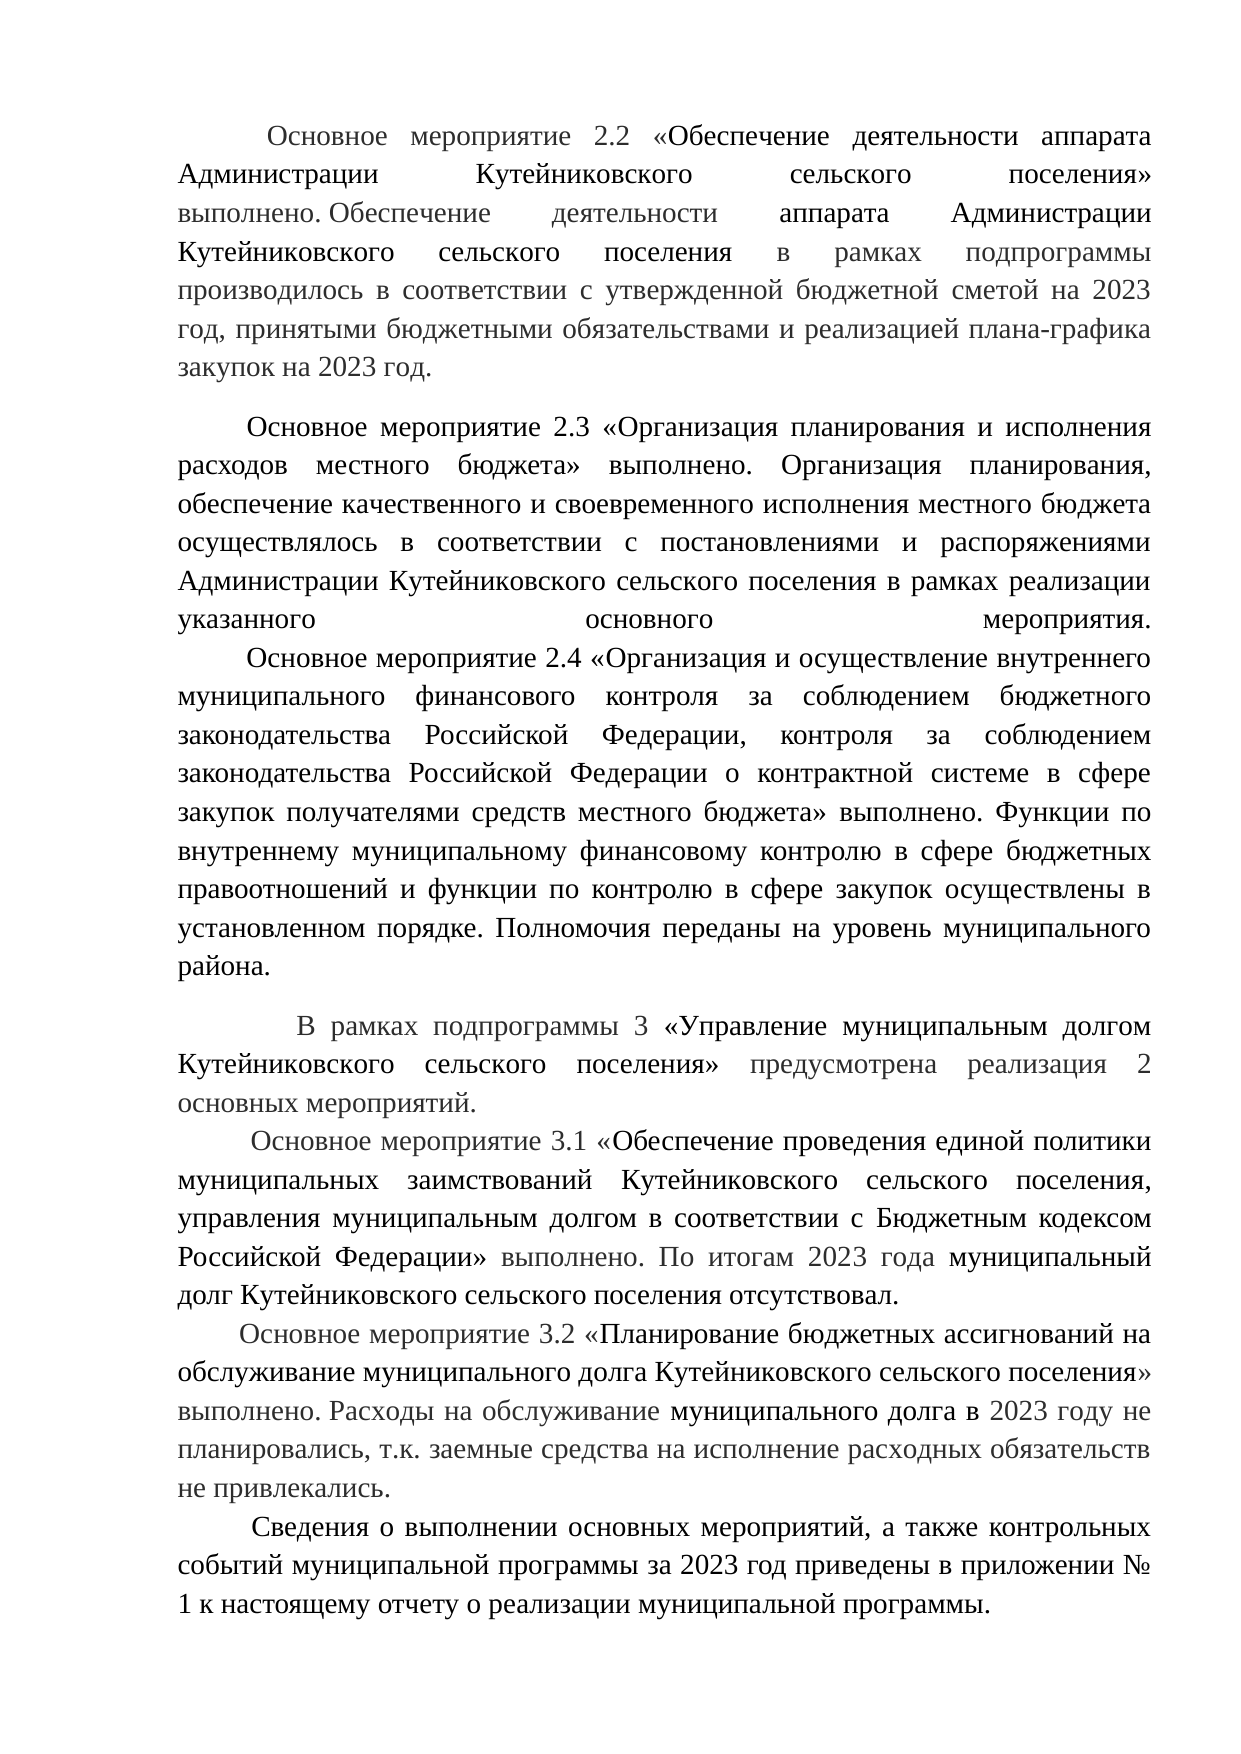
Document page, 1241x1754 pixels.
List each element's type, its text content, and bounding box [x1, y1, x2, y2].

text Основное мероприятие 3.1 «Обеспечение проведения единой политики муниципальных заимствований Кутейниковского сельского поселения, управления муниципальным долгом в соответствии с Бюджетным кодексом Российской Федерации» выполнено. По итогам 2023 года муниципальный долг Кутейниковского сельского поселения отсутствовал. [177, 1123, 1152, 1311]
text Основное мероприятие 2.2 «Обеспечение деятельности аппарата Администрации Кутейниковского сельского поселения» выполнено. Обеспечение деятельности аппарата Администрации Кутейниковского сельского поселения в рамках подпрограммы производилось в соответствии с утвержденной бюджетной сметой на 2023 год, принятыми бюджетными обязательствами и реализацией плана-графика закупок на 2023 год. [177, 118, 1152, 383]
text В рамках подпрограммы 3 «Управление муниципальным долгом Кутейниковского сельского поселения» предусмотрена реализация 2 основных мероприятий. [177, 1008, 1152, 1118]
text Основное мероприятие 2.3 «Организация планирования и исполнения расходов местного бюджета» выполнено. Организация планирования, обеспечение качественного и своевременного исполнения местного бюджета осуществлялось в соответствии с постановлениями и распоряжениями Администрации Кутейниковского сельского поселения в рамках реализации указанного основного мероприятия. Основное мероприятие 2.4 «Организация и осуществление внутреннего муниципального финансового контроля за соблюдением бюджетного законодательства Российской Федерации, контроля за соблюдением законодательства Российской Федерации о контрактной системе в сфере закупок получателями средств местного бюджета» выполнено. Функции по внутреннему муниципальному финансовому контролю в сфере бюджетных правоотношений и функции по контролю в сфере закупок осуществлены в установленном порядке. Полномочия переданы на уровень муниципального района. [177, 409, 1152, 982]
text Основное мероприятие 3.2 «Планирование бюджетных ассигнований на обслуживание муниципального долга Кутейниковского сельского поселения» выполнено. Расходы на обслуживание муниципального долга в 2023 году не планировались, т.к. заемные средства на исполнение расходных обязательств не привлекались. [177, 1316, 1152, 1504]
text Сведения о выполнении основных мероприятий, а также контрольных событий муниципальной программы за 2023 год приведены в приложении № 1 к настоящему отчету о реализации муниципальной программы. [177, 1509, 1152, 1619]
